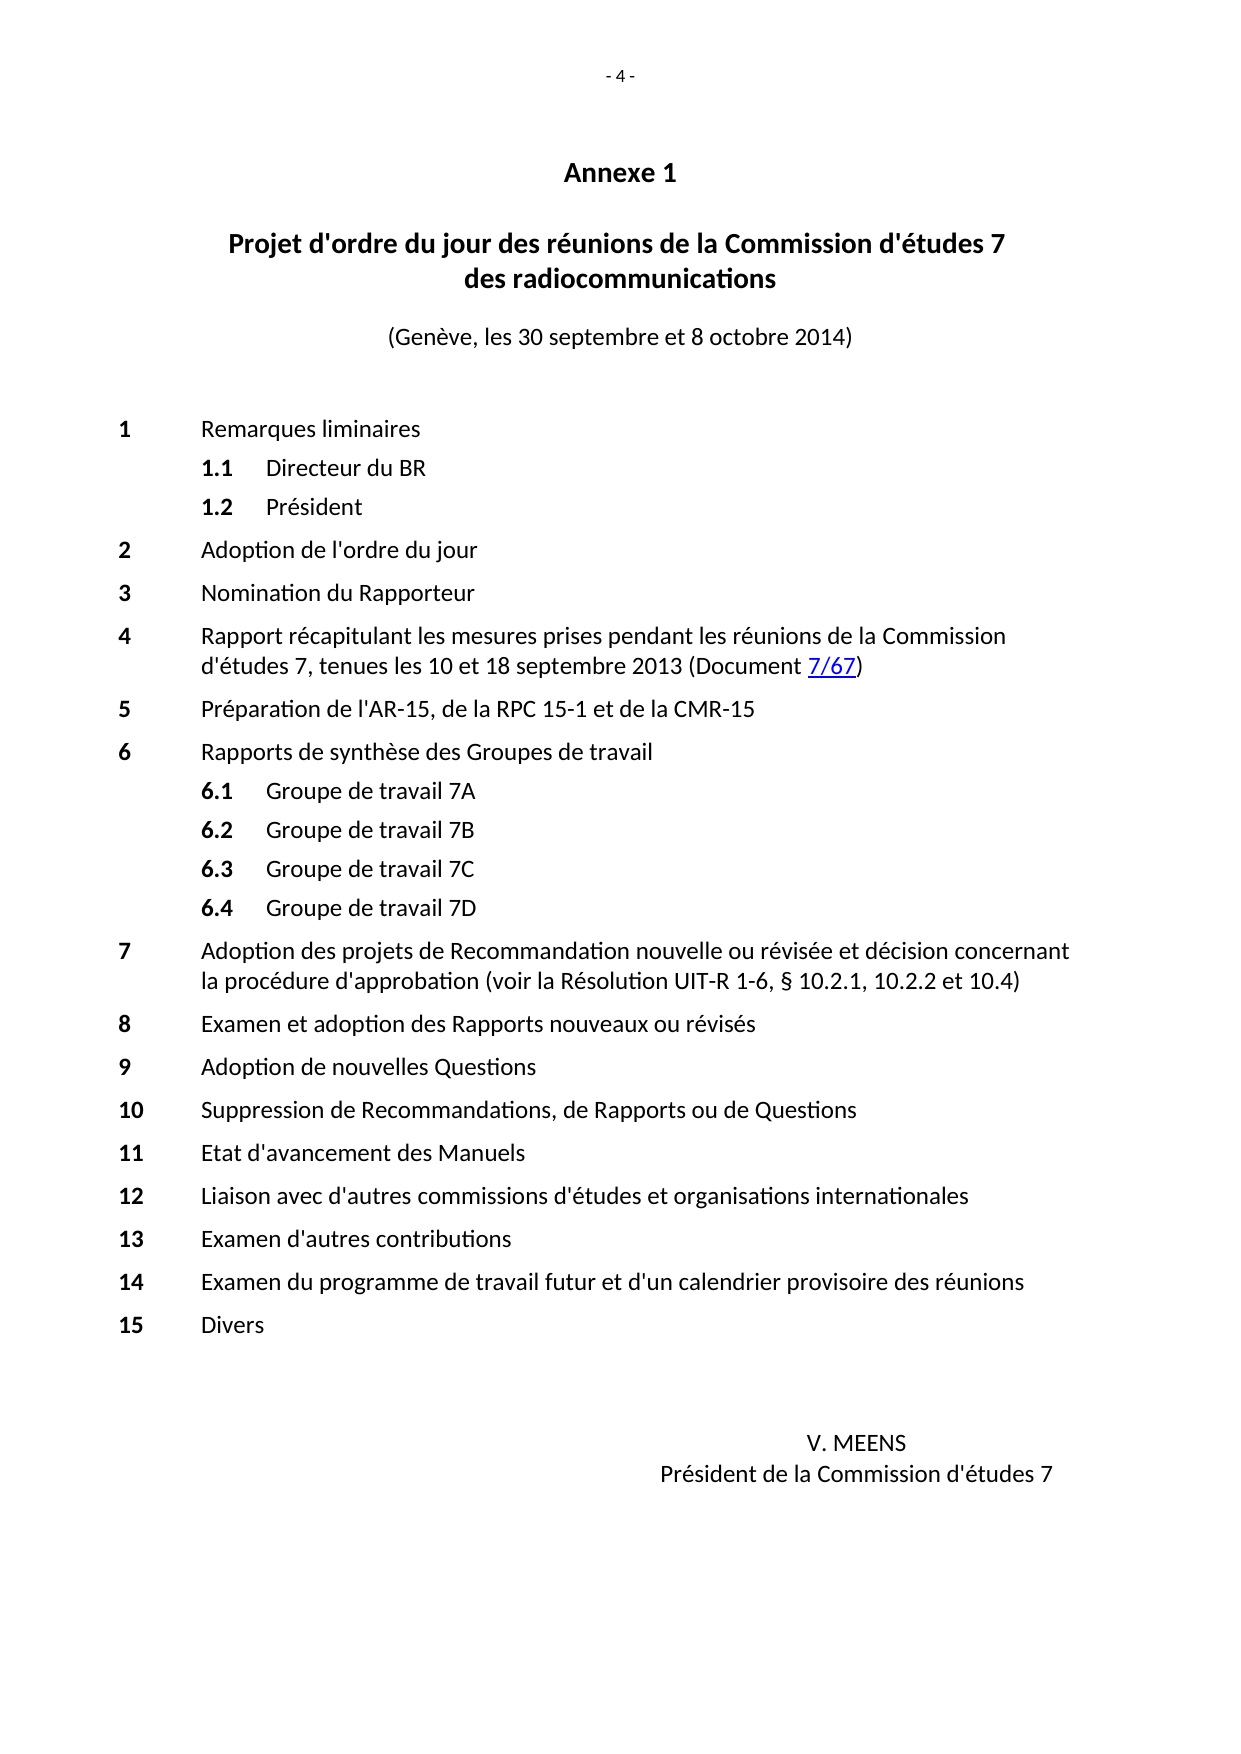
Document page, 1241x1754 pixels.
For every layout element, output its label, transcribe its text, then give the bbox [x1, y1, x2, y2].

text V. MEENS Président de la Commission d'études 7 [118, 1428, 1122, 1489]
title (Genève, les 30 septembre et 8 octobre 2014) [118, 321, 1122, 352]
text 5 Préparation de l'AR-15, de la RPC 15-1 et de la CMR-15 [118, 693, 1122, 724]
text 12 Liaison avec d'autres commissions d'études et organisations internationales [118, 1181, 1122, 1211]
text 6.1 Groupe de travail 7A [201, 775, 1122, 806]
text 10 Suppression de Recommandations, de Rapports ou de Questions [118, 1094, 1122, 1125]
text 6.4 Groupe de travail 7D [201, 892, 1122, 922]
text 8 Examen et adoption des Rapports nouveaux ou révisés [118, 1008, 1122, 1039]
text 13 Examen d'autres contributions [118, 1223, 1122, 1254]
text 1.1 Directeur du BR [201, 452, 1122, 482]
text 1 Remarques liminaires [118, 413, 1122, 444]
text 6 Rapports de synthèse des Groupes de travail [118, 736, 1122, 767]
text 15 Divers [118, 1309, 1122, 1340]
text 3 Nomination du Rapporteur [118, 577, 1122, 607]
text 2 Adoption de l'ordre du jour [118, 534, 1122, 564]
text 11 Etat d'avancement des Manuels [118, 1137, 1122, 1168]
text 4 Rapport récapitulant les mesures prises pendant les réunions de la Commission d'études 7, tenues les 10 et 18 septembre 2013 (Document 7/67) [118, 620, 1122, 681]
text 7 Adoption des projets de Recommandation nouvelle ou révisée et décision concernant la procédure d'approbation (voir la Résolution UIT-R 1-6, § 10.2.1, 10.2.2 et 10.4) [118, 935, 1122, 996]
text 6.2 Groupe de travail 7B [201, 814, 1122, 845]
title Annexe 1 Projet d'ordre du jour des réunions de la Commission d'études 7 des radiocommunications [118, 118, 1122, 296]
text 9 Adoption de nouvelles Questions [118, 1051, 1122, 1082]
text 6.3 Groupe de travail 7C [201, 853, 1122, 883]
text 14 Examen du programme de travail futur et d'un calendrier provisoire des réunions [118, 1267, 1122, 1297]
text 1.2 Président [201, 491, 1122, 521]
